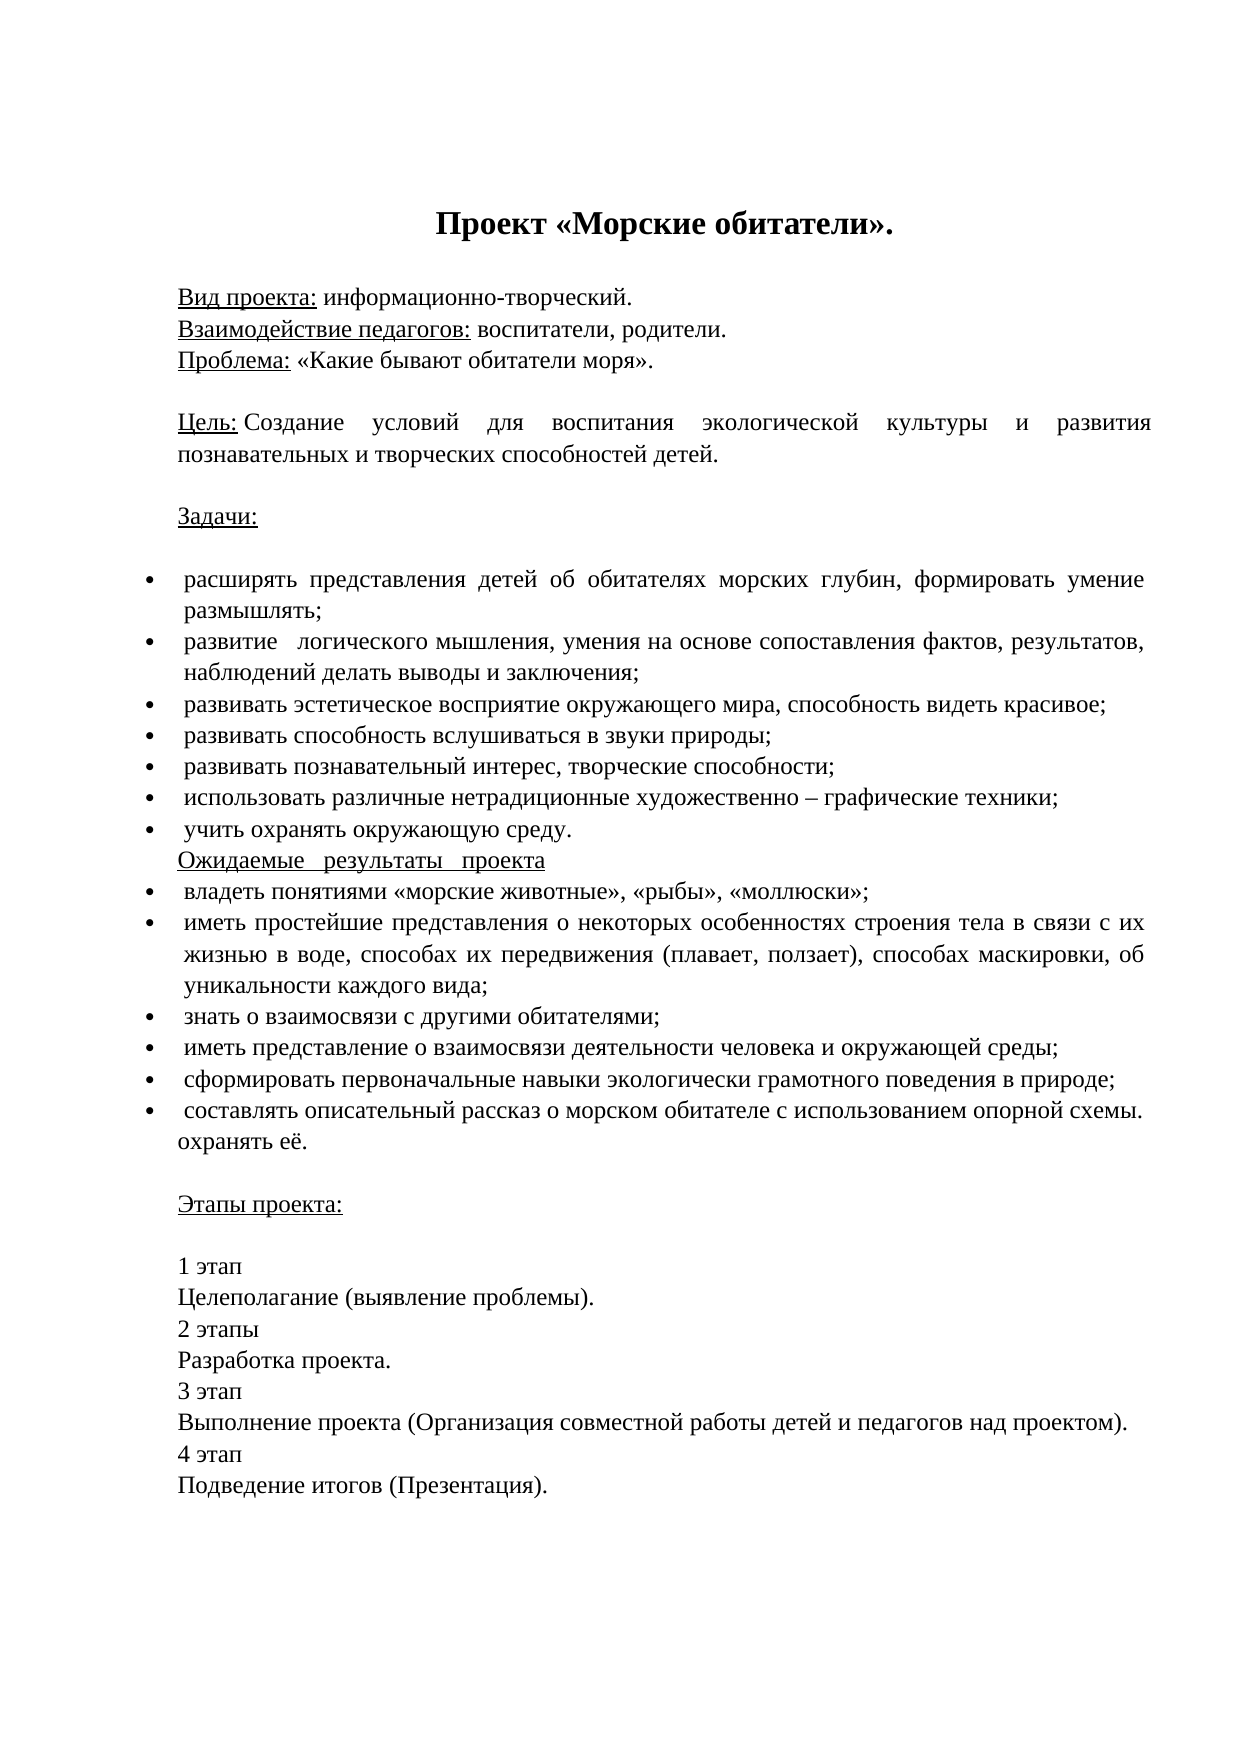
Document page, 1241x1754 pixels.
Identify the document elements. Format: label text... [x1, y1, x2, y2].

list развитие логического мышления, умения на основе сопоставления фактов, результатов, наблюдений делать выводы и заключения; [146, 624, 1145, 686]
text Задачи: [177, 499, 1152, 530]
list иметь простейшие представления о некоторых особенностях строения тела в связи с их жизнью в воде, способах их передвижения (плавает, ползает), способах маскировки, об уникальности каждого вида; [146, 905, 1145, 999]
text Разработка проекта. [177, 1342, 1152, 1374]
text Ожидаемые результаты проекта [177, 842, 1152, 874]
list иметь представление о взаимосвязи деятельности человека и окружающей среды; [146, 1030, 1145, 1061]
text 3 этап [177, 1374, 1152, 1405]
text Проект «Морские обитатели». [177, 203, 1152, 242]
list знать о взаимосвязи с другими обитателями; [146, 999, 1145, 1030]
list расширять представления детей об обитателях морских глубин, формировать умение размышлять; [146, 561, 1145, 624]
list владеть понятиями «морские животные», «рыбы», «моллюски»; [146, 874, 1145, 905]
text охранять её. [177, 1124, 1152, 1155]
text Этапы проекта: [177, 1186, 1152, 1217]
text Целеполагание (выявление проблемы). [177, 1280, 1152, 1311]
text Вид проекта: информационно-творческий. [177, 280, 1152, 311]
text 1 этап [177, 1249, 1152, 1280]
list развивать способность вслушиваться в звуки природы; [146, 717, 1145, 749]
text Взаимодействие педагогов: воспитатели, родители. [177, 311, 1152, 342]
text 4 этап [177, 1436, 1152, 1467]
list учить охранять окружающую среду. [146, 811, 1145, 842]
list составлять описательный рассказ о морском обитателе с использованием опорной схемы. [146, 1092, 1145, 1124]
list сформировать первоначальные навыки экологически грамотного поведения в природе; [146, 1061, 1145, 1092]
text Проблема: «Какие бывают обитатели моря». [177, 342, 1152, 374]
list развивать эстетическое восприятие окружающего мира, способность видеть красивое; [146, 686, 1145, 717]
text 2 этапы [177, 1311, 1152, 1342]
text Выполнение проекта (Организация совместной работы детей и педагогов над проектом). [177, 1405, 1152, 1436]
list развивать познавательный интерес, творческие способности; [146, 749, 1145, 780]
text Подведение итогов (Презентация). [177, 1467, 1152, 1499]
text Цель: Создание условий для воспитания экологической культуры и развития познавательных и творческих способностей детей. [177, 405, 1152, 467]
list использовать различные нетрадиционные художественно – графические техники; [146, 780, 1145, 811]
